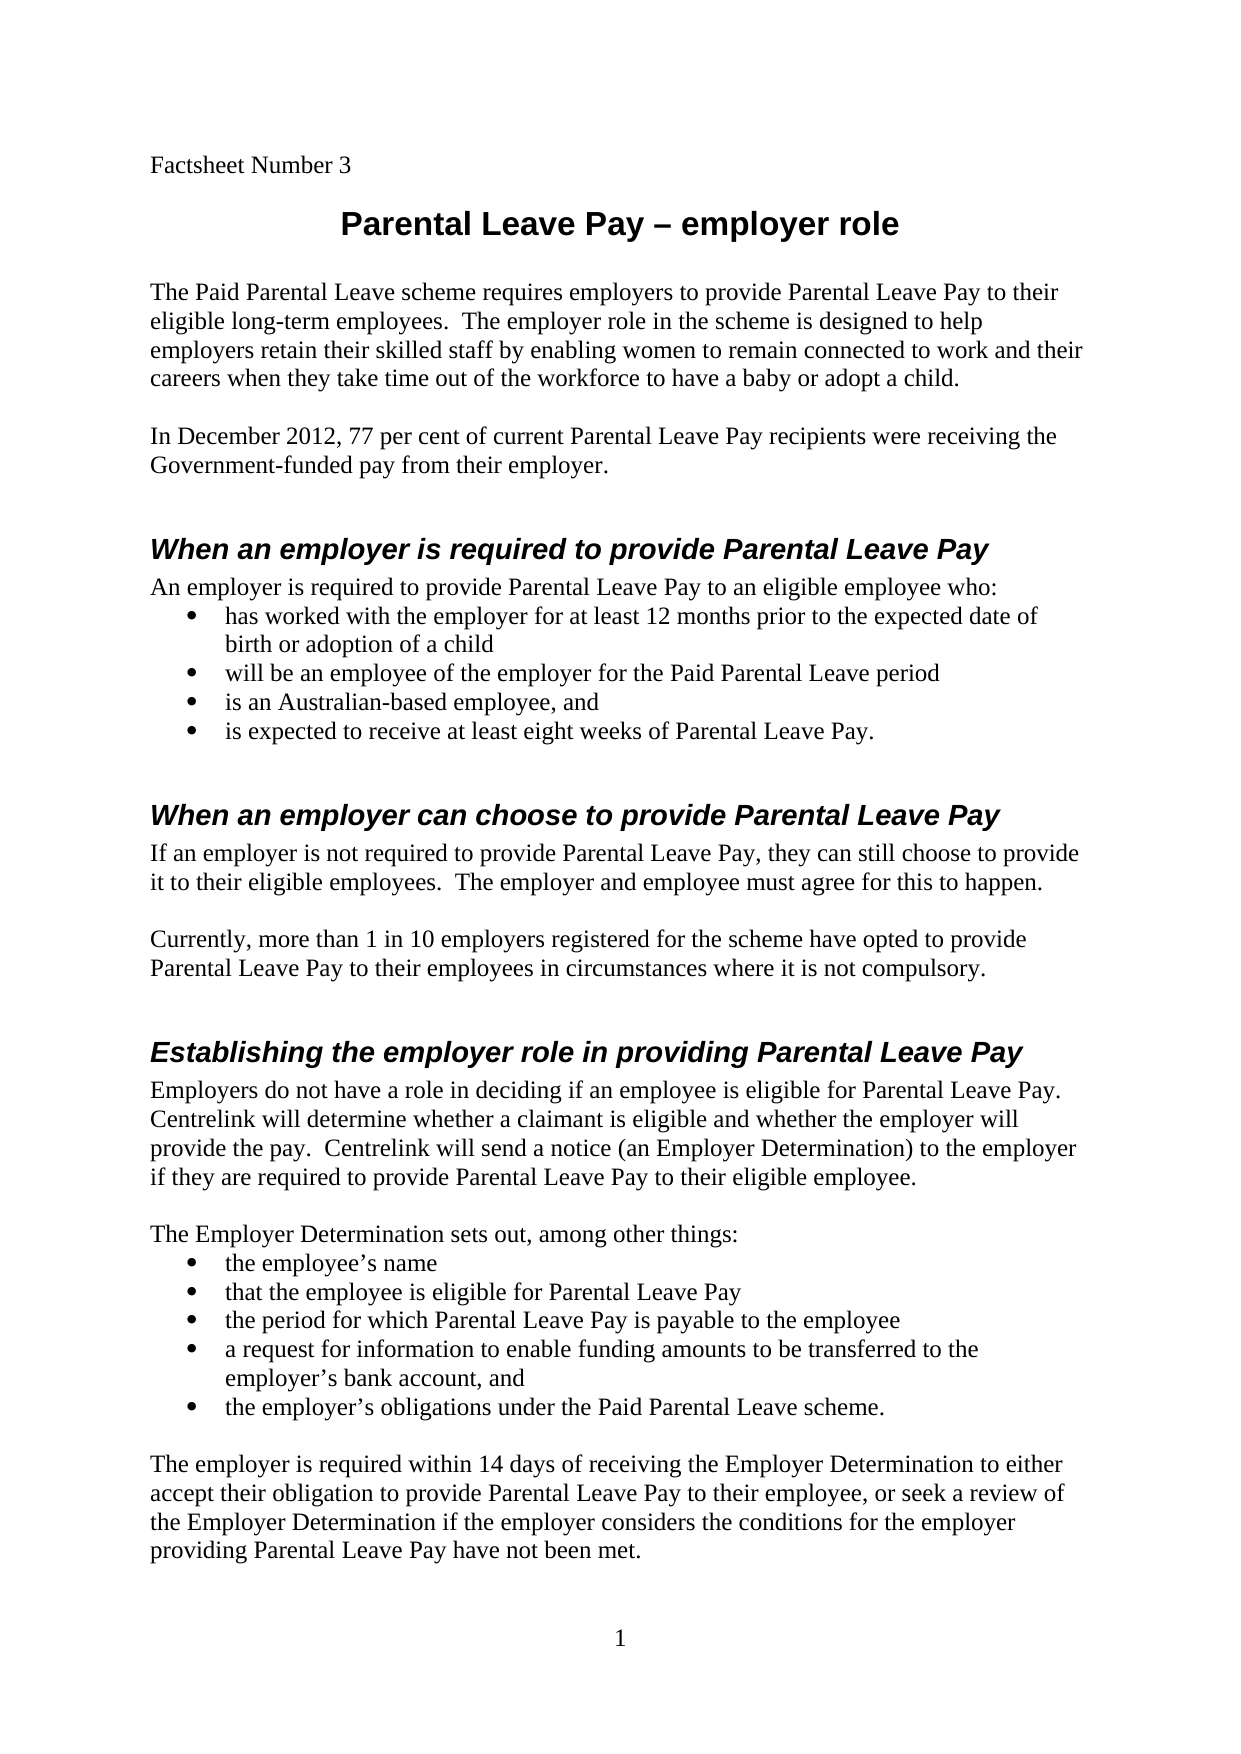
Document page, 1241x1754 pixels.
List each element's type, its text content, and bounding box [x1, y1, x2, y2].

text The employer is required within 14 days of receiving the Employer Determination to either accept their obligation to provide Parental Leave Pay to their employee, or seek a review of the Employer Determination if the employer considers the conditions for the employer providing Parental Leave Pay have not been met. [150, 1449, 1090, 1564]
text If an employer is not required to provide Parental Leave Pay, they can still choose to provide it to their eligible employees. The employer and employee must agree for this to happen. [150, 838, 1090, 896]
subtitle Establishing the employer role in providing Parental Leave Pay [150, 1036, 1090, 1069]
list a request for information to enable funding amounts to be transferred to the employer’s bank account, and [187, 1334, 1090, 1392]
subtitle When an employer is required to provide Parental Leave Pay [150, 532, 1090, 566]
list that the employee is eligible for Parental Leave Pay [187, 1277, 1090, 1305]
text Factsheet Number 3 [150, 150, 1090, 179]
text The Employer Determination sets out, among other things: [150, 1219, 1090, 1248]
text Currently, more than 1 in 10 employers registered for the scheme have opted to provide Parental Leave Pay to their employees in circumstances where it is not compulsory. [150, 924, 1090, 982]
text The Paid Parental Leave scheme requires employers to provide Parental Leave Pay to their eligible long-term employees. The employer role in the scheme is designed to help employers retain their skilled staff by enabling women to remain connected to work and their careers when they take time out of the workforce to have a baby or adopt a child. [150, 277, 1090, 392]
list the period for which Parental Leave Pay is payable to the employee [187, 1305, 1090, 1334]
list is an Australian-based employee, and [187, 687, 1090, 716]
text Employers do not have a role in deciding if an employee is eligible for Parental Leave Pay. Centrelink will determine whether a claimant is eligible and whether the employer will provide the pay. Centrelink will send a notice (an Employer Determination) to the employer if they are required to provide Parental Leave Pay to their eligible employee. [150, 1075, 1090, 1190]
subtitle When an employer can choose to provide Parental Leave Pay [150, 798, 1090, 832]
list the employee’s name [187, 1248, 1090, 1277]
text An employer is required to provide Parental Leave Pay to an eligible employee who: [150, 572, 1090, 601]
list will be an employee of the employer for the Paid Parental Leave period [187, 658, 1090, 687]
subtitle Parental Leave Pay – employer role [150, 204, 1090, 242]
list is expected to receive at least eight weeks of Parental Leave Pay. [187, 716, 1090, 744]
list has worked with the employer for at least 12 months prior to the expected date of birth or adoption of a child [187, 601, 1090, 658]
text In December 2012, 77 per cent of current Parental Leave Pay recipients were receiving the Government-funded pay from their employer. [150, 421, 1090, 478]
list the employer’s obligations under the Paid Parental Leave scheme. [187, 1392, 1090, 1420]
